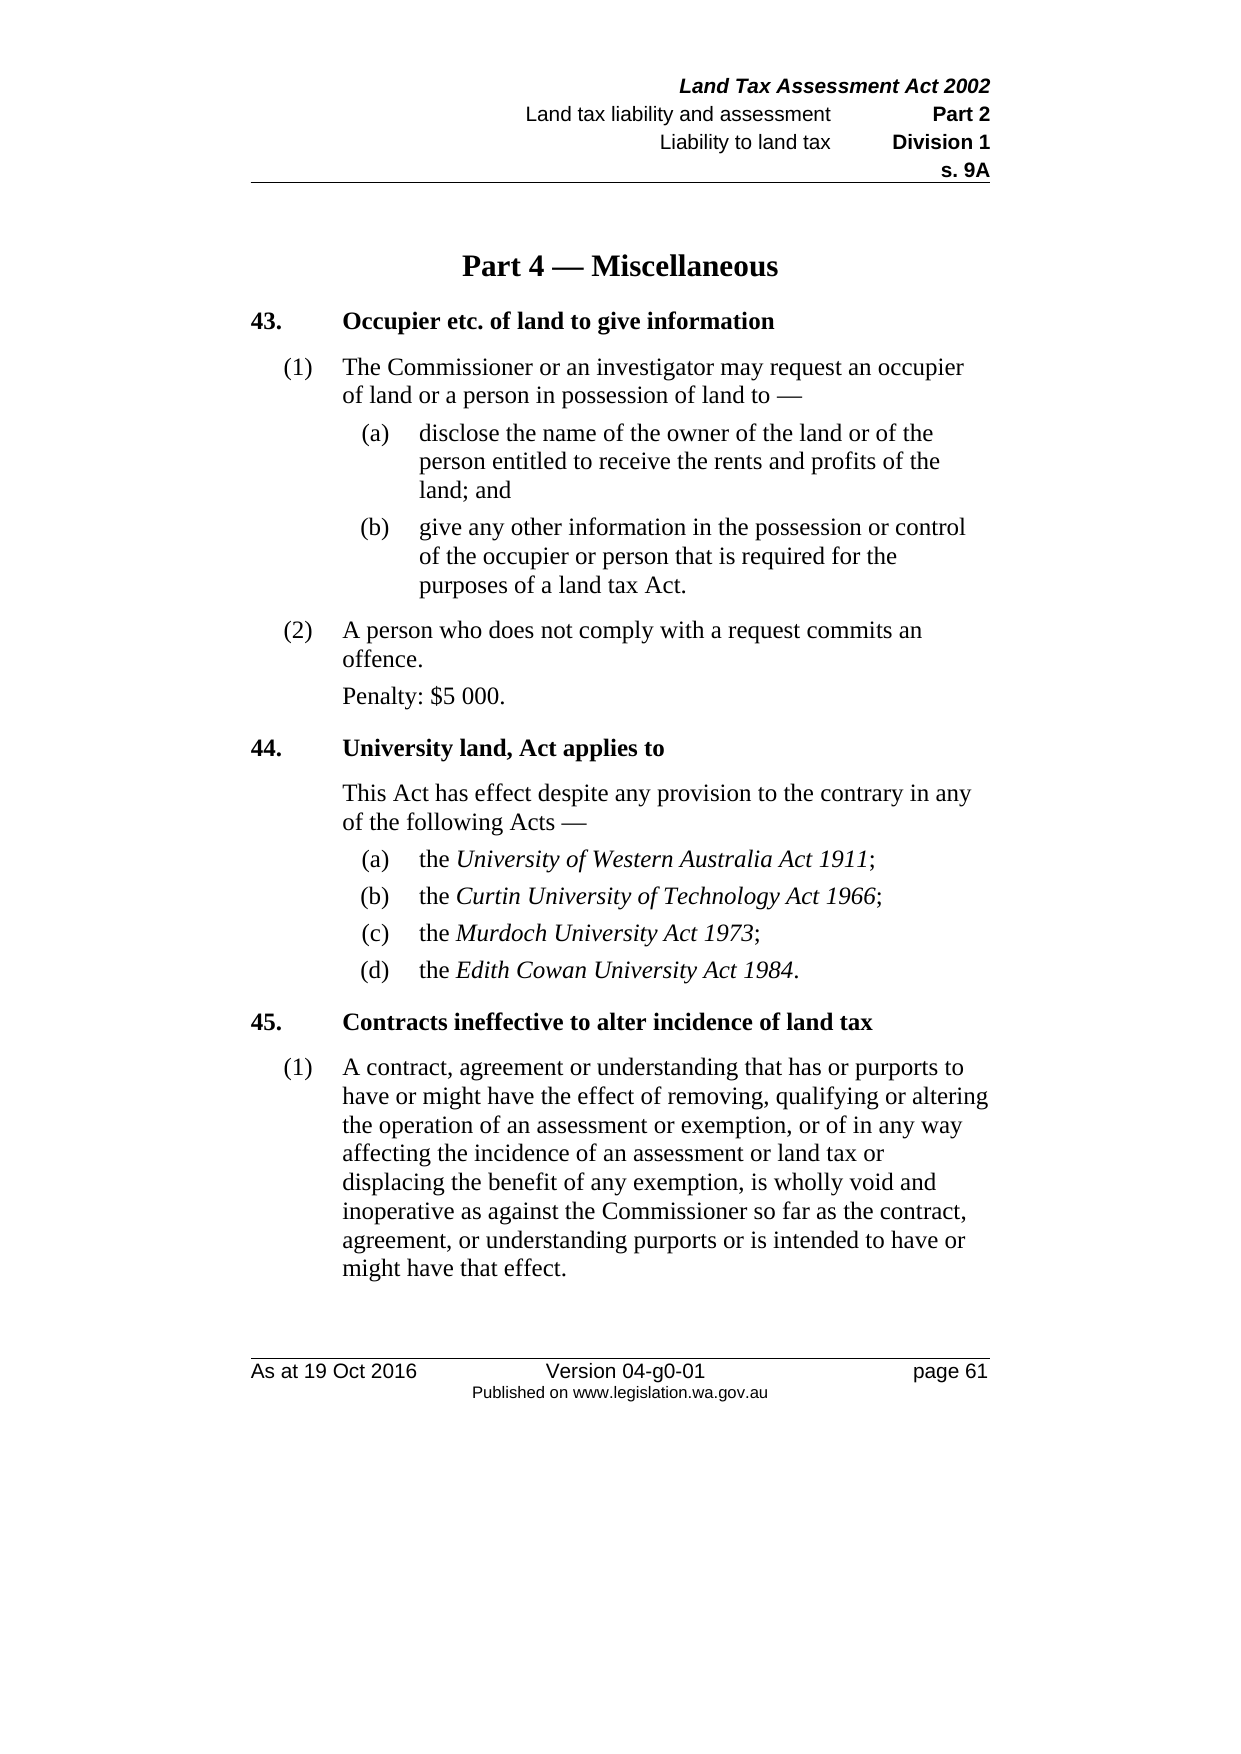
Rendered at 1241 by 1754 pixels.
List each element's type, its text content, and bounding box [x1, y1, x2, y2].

text (a) the Act 1911; [251, 844, 990, 873]
text (2) A person who does not comply with a request commits an offence. [251, 615, 990, 673]
text (d) the Edith Cowan University Act 1984. [251, 955, 990, 984]
subtitle 45. Contracts ineffective to alter incidence of land tax [251, 1007, 990, 1036]
subtitle Part 4 — Miscellaneous [251, 247, 990, 283]
text This Act has effect despite any provision to the contrary in any of the following Acts — [251, 778, 990, 836]
text (c) the Act 1973; [251, 918, 990, 947]
subtitle 44. University land, Act applies to [251, 733, 990, 761]
text (a) disclose the name of the owner of the land or of the person entitled to receive the rents and profits of the land; and [251, 418, 990, 504]
subtitle 43. Occupier etc. of land to give information [251, 306, 990, 335]
text (1) The Commissioner or an investigator may request an occupier of land or a person in possession of land to — [251, 352, 990, 409]
text Penalty: $5 000. [251, 681, 990, 710]
text (b) give any other information in the possession or control of the occupier or person that is required for the purposes of a land tax Act. [251, 512, 990, 598]
text (1) A contract, agreement or understanding that has or purports to have or might have the effect of removing, qualifying or altering the operation of an assessment or exemption, or of in any way affecting the incidence of an assessment or land tax or displacing the benefit of any exemption, is wholly void and inoperative as against the Commissioner so far as the contract, agreement, or understanding purports or is intended to have or might have that effect. [251, 1052, 990, 1282]
text (b) the of Technology Act 1966; [251, 881, 990, 910]
